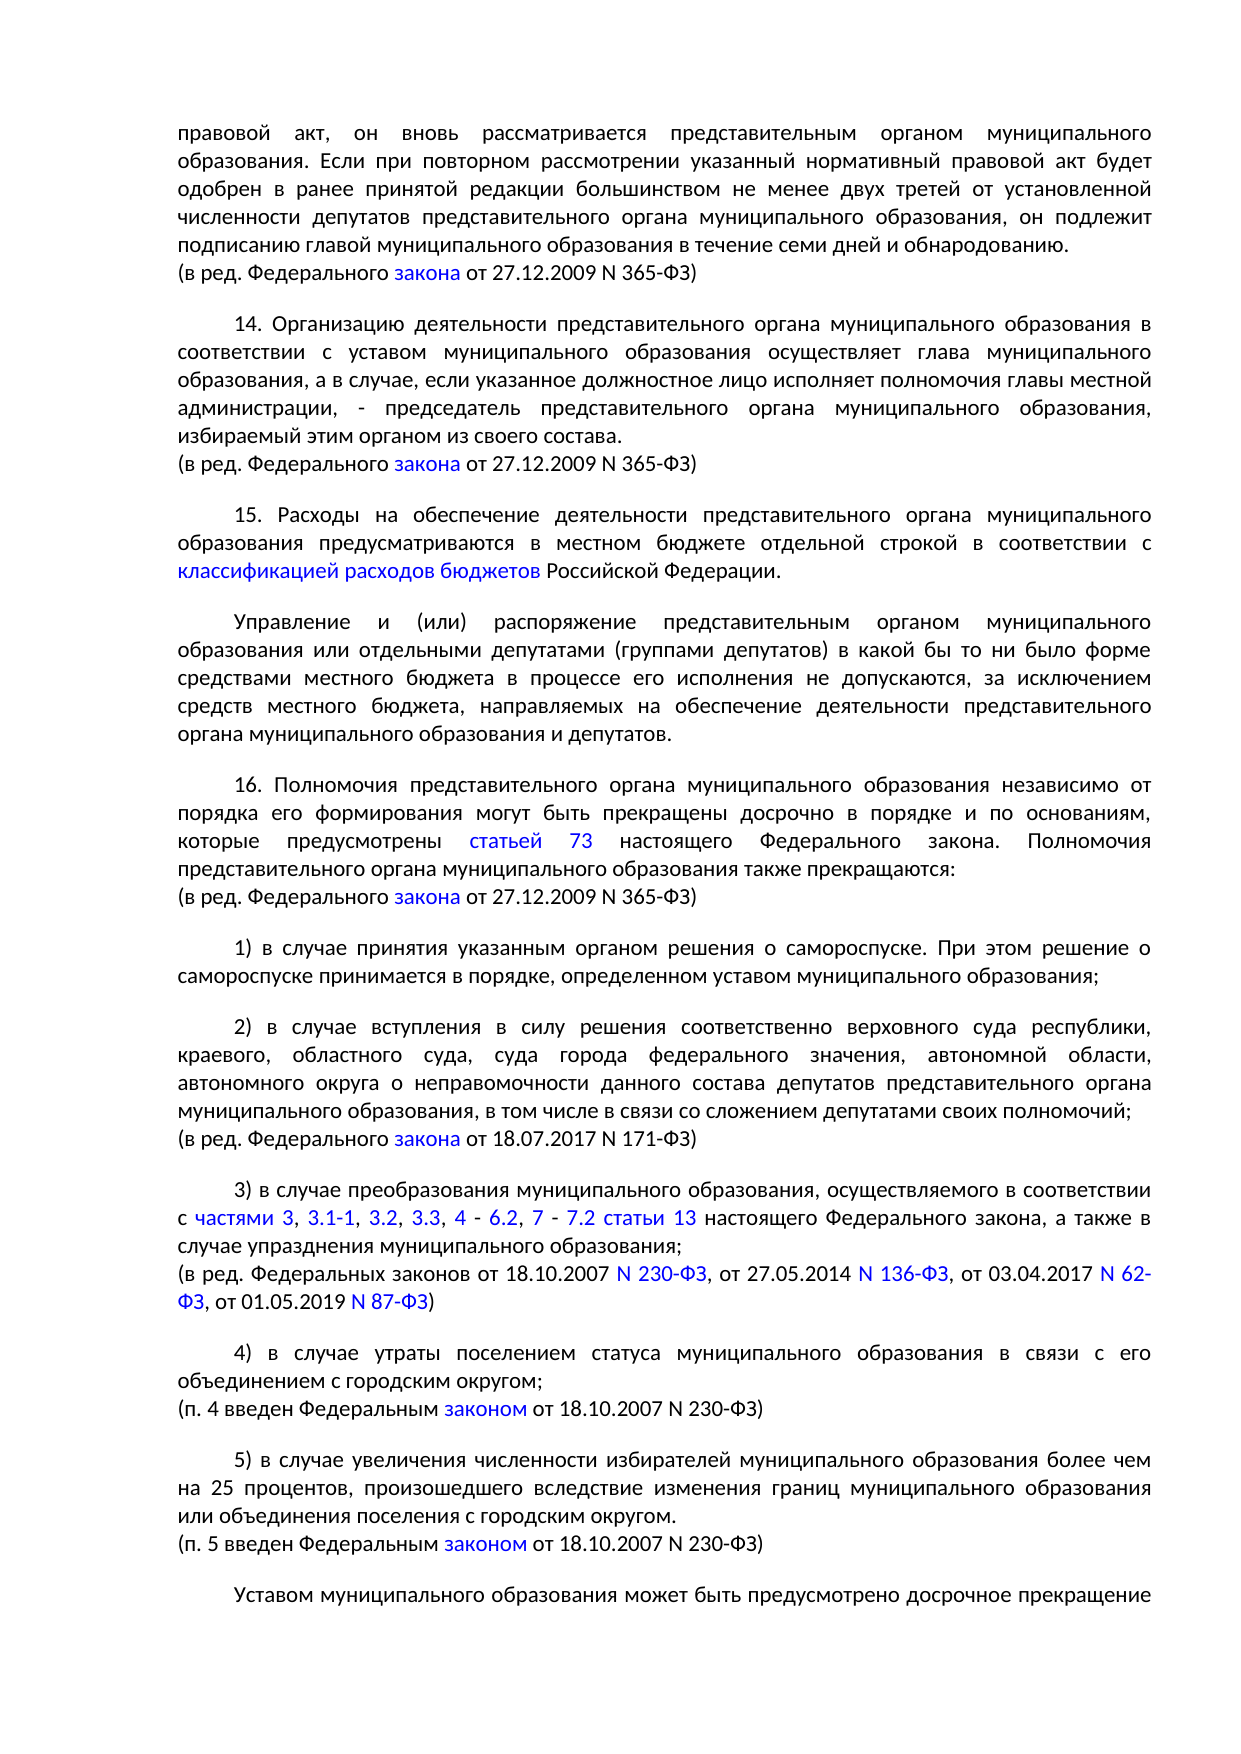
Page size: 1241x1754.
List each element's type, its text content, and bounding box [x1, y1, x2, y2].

text 1) в случае принятия указанным органом решения о самороспуске. При этом решение о самороспуске принимается в порядке, определенном уставом муниципального образования; [177, 933, 1152, 989]
text 5) в случае увеличения численности избирателей муниципального образования более чем на 25 процентов, произошедшего вследствие изменения границ муниципального образования или объединения поселения с городским округом. [177, 1445, 1152, 1529]
text (в ред. Федеральных законов от 18.10.2007 N 230-ФЗ, от 27.05.2014 N 136-ФЗ, от 03.04.2017 N 62-ФЗ, от 01.05.2019 N 87-ФЗ) [177, 1259, 1152, 1315]
text (п. 5 введен Федеральным законом от 18.10.2007 N 230-ФЗ) [177, 1529, 1152, 1557]
text (в ред. Федерального закона от 27.12.2009 N 365-ФЗ) [177, 882, 1152, 910]
text 2) в случае вступления в силу решения соответственно верховного суда республики, краевого, областного суда, суда города федерального значения, автономной области, автономного округа о неправомочности данного состава депутатов представительного органа муниципального образования, в том числе в связи со сложением депутатами своих полномочий; [177, 1012, 1152, 1124]
text 15. Расходы на обеспечение деятельности представительного органа муниципального образования предусматриваются в местном бюджете отдельной строкой в соответствии с классификацией расходов бюджетов Российской Федерации. [177, 500, 1152, 584]
text Управление и (или) распоряжение представительным органом муниципального образования или отдельными депутатами (группами депутатов) в какой бы то ни было форме средствами местного бюджета в процессе его исполнения не допускаются, за исключением средств местного бюджета, направляемых на обеспечение деятельности представительного органа муниципального образования и депутатов. [177, 607, 1152, 747]
text (в ред. Федерального закона от 18.07.2017 N 171-ФЗ) [177, 1124, 1152, 1152]
text (п. 4 введен Федеральным законом от 18.10.2007 N 230-ФЗ) [177, 1394, 1152, 1422]
text (в ред. Федерального закона от 27.12.2009 N 365-ФЗ) [177, 449, 1152, 477]
text 16. Полномочия представительного органа муниципального образования независимо от порядка его формирования могут быть прекращены досрочно в порядке и по основаниям, которые предусмотрены статьей 73 настоящего Федерального закона. Полномочия представительного органа муниципального образования также прекращаются: [177, 770, 1152, 882]
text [177, 118, 1152, 258]
text 4) в случае утраты поселением статуса муниципального образования в связи с его объединением с городским округом; [177, 1338, 1152, 1394]
text 14. Организацию деятельности представительного органа муниципального образования в соответствии с уставом муниципального образования осуществляет глава муниципального образования, а в случае, если указанное должностное лицо исполняет полномочия главы местной администрации, - председатель представительного органа муниципального образования, избираемый этим органом из своего состава. [177, 309, 1152, 449]
text 3) в случае преобразования муниципального образования, осуществляемого в соответствии с частями 3, 3.1-1, 3.2, 3.3, 4 - 6.2, 7 - 7.2 статьи 13 настоящего Федерального закона, а также в случае упразднения муниципального образования; [177, 1175, 1152, 1259]
text (в ред. Федерального закона от 27.12.2009 N 365-ФЗ) [177, 258, 1152, 286]
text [177, 1580, 1152, 1608]
